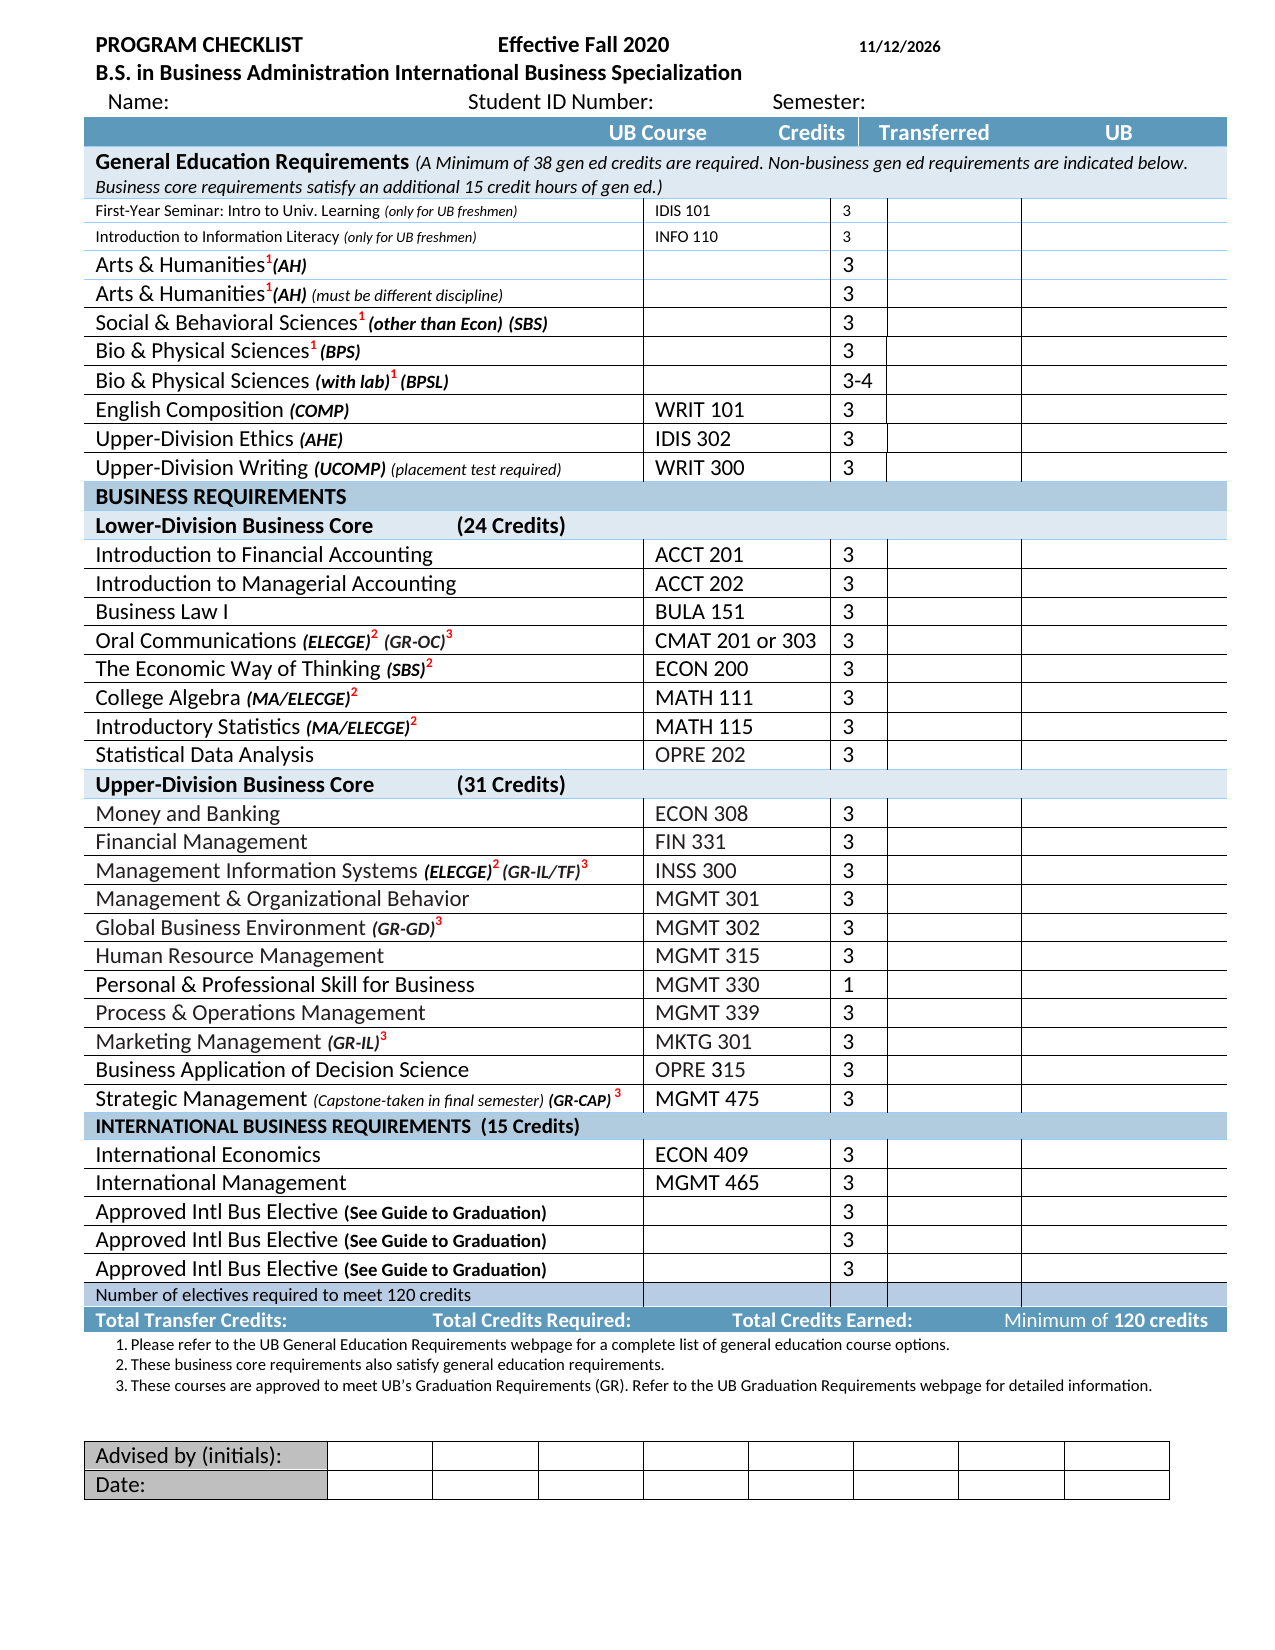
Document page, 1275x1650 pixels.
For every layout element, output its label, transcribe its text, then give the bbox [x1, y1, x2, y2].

table_cell [1022, 1028, 1227, 1055]
table_cell [888, 942, 1021, 969]
table_cell Introductory Statistics (MA/ELECGE)2 [84, 713, 643, 740]
table_cell [888, 251, 1021, 278]
table_cell OPRE 202 [644, 741, 830, 769]
table_cell [1022, 942, 1227, 969]
table_cell [1022, 395, 1227, 423]
table_cell [888, 598, 1021, 625]
table_cell INTERNATIONAL BUSINESS REQUIREMENTS (15 Credits) [84, 1113, 1227, 1139]
table_cell IDIS 302 [644, 424, 830, 452]
table_cell [1022, 308, 1227, 336]
table_cell 3 [831, 914, 887, 941]
table_cell [888, 540, 1021, 568]
table_cell [1022, 223, 1227, 250]
table_cell [1022, 999, 1227, 1027]
table_cell 3 [831, 1028, 887, 1055]
table_cell Management Information Systems (ELECGE)2 (GR-IL/TF)3 [84, 856, 643, 884]
table_cell 3 [831, 741, 887, 769]
table_cell [888, 799, 1021, 827]
table_cell [1022, 366, 1227, 394]
table_cell 3 [831, 251, 887, 278]
table_cell 3 [831, 885, 887, 912]
table_cell ECON 409 [644, 1140, 830, 1168]
table_cell [888, 741, 1021, 769]
table_cell MGMT 302 [644, 914, 830, 941]
table_cell [887, 453, 1021, 481]
table_cell 3 [831, 199, 887, 221]
table_cell [888, 569, 1021, 597]
table_cell Total Credits Earned: [720, 1307, 992, 1332]
table_cell [1022, 251, 1227, 278]
table_cell English Composition (COMP) [84, 395, 643, 423]
table_cell 3 [831, 683, 887, 712]
table_cell [888, 683, 1021, 712]
table_cell [644, 366, 830, 394]
table_cell [887, 395, 1021, 423]
table_cell [1022, 569, 1227, 597]
table_cell Human Resource Management [84, 942, 643, 969]
table_cell [1022, 598, 1227, 625]
table_cell [888, 971, 1021, 998]
table_cell 3 [831, 999, 887, 1027]
table_cell [1022, 1140, 1227, 1168]
table_cell [1022, 626, 1227, 654]
table_cell [1022, 828, 1227, 855]
table_cell [1022, 741, 1227, 769]
table_cell The Economic Way of Thinking (SBS)2 [84, 655, 643, 682]
table_cell [644, 280, 830, 307]
table_cell Minimum of 120 credits [992, 1307, 1227, 1332]
table_cell 3 [831, 308, 887, 336]
table_cell [1022, 1169, 1227, 1196]
table_cell MATH 115 [644, 713, 830, 740]
table_cell [1022, 971, 1227, 998]
table_cell [1022, 683, 1227, 712]
table_cell [644, 1254, 830, 1282]
table_cell 3 [831, 337, 886, 365]
table_cell Credits [765, 117, 858, 146]
table_cell 3 [831, 1169, 887, 1196]
table_cell Management & Organizational Behavior [84, 885, 643, 912]
table_cell International Economics [84, 1140, 643, 1168]
table_cell 3 [831, 1254, 887, 1282]
table_cell 3 [831, 1140, 887, 1168]
table_cell [888, 199, 1021, 221]
table_cell [1022, 424, 1227, 452]
table_cell 3 [831, 1056, 887, 1084]
table_cell Bio & Physical Sciences1 (BPS) [84, 337, 643, 365]
table_cell Total Credits Required: [420, 1307, 720, 1332]
table_cell [888, 885, 1021, 912]
table_cell [644, 308, 830, 336]
table_cell MGMT 339 [644, 999, 830, 1027]
table_cell OPRE 315 [644, 1056, 830, 1084]
table_cell [1022, 453, 1227, 481]
table_cell 3 [831, 713, 887, 740]
table_cell [887, 337, 1021, 365]
table_header PROGRAM CHECKLIST Effective Fall 2020 5/19/2020 B.S. in Business Administration International Business Specialization [84, 31, 1227, 116]
table_cell INSS 300 [644, 856, 830, 884]
table_cell 3 [831, 1085, 887, 1112]
table_cell INFO 110 [644, 223, 830, 250]
table_cell IDIS 101 [644, 199, 830, 221]
table_cell [1022, 914, 1227, 941]
table_cell 3 [831, 799, 887, 827]
table_cell Social & Behavioral Sciences1 (other than Econ) (SBS) [84, 308, 643, 336]
table_cell ACCT 202 [644, 569, 830, 597]
table_cell 3 [831, 1226, 887, 1253]
table_cell Arts & Humanities1(AH) [84, 251, 643, 278]
table_cell [644, 337, 830, 365]
table_cell [888, 1169, 1021, 1196]
table_cell 3 [831, 1197, 887, 1225]
table_cell Marketing Management (GR-IL)3 [84, 1028, 643, 1055]
table_cell MGMT 315 [644, 942, 830, 969]
table_cell [888, 626, 1021, 654]
table_cell [644, 1226, 830, 1253]
table_cell BUSINESS REQUIREMENTS [84, 482, 1227, 510]
table_cell FIN 331 [644, 828, 830, 855]
table_cell [1022, 540, 1227, 568]
table_cell Strategic Management (Capstone-taken in final semester) (GR-CAP) 3 [84, 1085, 643, 1112]
table_cell Introduction to Information Literacy (only for UB freshmen) [84, 223, 643, 250]
table_cell Oral Communications (ELECGE)2 (GR-OC)3 [84, 626, 643, 654]
table_cell Number of electives required to meet 120 credits [84, 1283, 643, 1306]
table_cell 3 [831, 655, 887, 682]
table_cell WRIT 101 [644, 395, 830, 423]
table_cell 3 [831, 828, 887, 855]
table_cell ECON 308 [644, 799, 830, 827]
table_cell [1022, 337, 1227, 365]
table_cell Arts & Humanities1(AH) (must be different discipline) [84, 280, 643, 307]
table_cell 3 [831, 598, 887, 625]
table_cell [1022, 1197, 1227, 1225]
table_cell [888, 1140, 1021, 1168]
table_cell Upper-Division Ethics (AHE) [84, 424, 643, 452]
table_cell [888, 280, 1021, 307]
table_cell UB Course [551, 117, 765, 146]
table_cell Upper-Division Business Core (31 Credits) [84, 770, 1227, 798]
table_cell Total Transfer Credits: [84, 1307, 420, 1332]
table_cell [1022, 1254, 1227, 1282]
table_cell [1022, 885, 1227, 912]
table_cell [888, 1283, 1021, 1306]
table_cell [888, 655, 1021, 682]
table_cell [888, 1197, 1021, 1225]
table_cell CMAT 201 or 303 [644, 626, 830, 654]
table_cell Upper-Division Writing (UCOMP) (placement test required) [84, 453, 643, 481]
table_cell Statistical Data Analysis [84, 741, 643, 769]
table_cell UB [1010, 117, 1227, 146]
table_cell 1 [831, 971, 887, 998]
table_cell Personal & Professional Skill for Business [84, 971, 643, 998]
table_cell [888, 1085, 1021, 1112]
table_cell [644, 1283, 830, 1306]
table_cell ACCT 201 [644, 540, 830, 568]
table_cell [1022, 713, 1227, 740]
table_cell [1022, 1085, 1227, 1112]
table_cell [1022, 655, 1227, 682]
table_cell [888, 914, 1021, 941]
table_cell Business Application of Decision Science [84, 1056, 643, 1084]
table_cell Process & Operations Management [84, 999, 643, 1027]
table_cell 3 [831, 626, 887, 654]
table_cell [888, 999, 1021, 1027]
table_cell [888, 1254, 1021, 1282]
table_cell Financial Management [84, 828, 643, 855]
table_cell 3-4 [831, 366, 886, 394]
table_cell BULA 151 [644, 598, 830, 625]
table_cell [888, 223, 1021, 250]
table_cell Business Law I [84, 598, 643, 625]
table_cell MKTG 301 [644, 1028, 830, 1055]
table_cell [831, 1283, 887, 1306]
table_cell Bio & Physical Sciences (with lab)1 (BPSL) [84, 366, 643, 394]
table_cell Global Business Environment (GR-GD)3 [84, 914, 643, 941]
table_cell Transferred [859, 117, 1010, 146]
table_cell 3 [831, 223, 887, 250]
table_cell Approved Intl Bus Elective (See Guide to Graduation) [84, 1197, 643, 1225]
table_cell Lower-Division Business Core (24 Credits) [84, 511, 1227, 539]
table_cell MGMT 301 [644, 885, 830, 912]
table_cell MATH 111 [644, 683, 830, 712]
table_cell [888, 828, 1021, 855]
table_cell [888, 308, 1021, 336]
table_cell 3 [831, 569, 887, 597]
table_cell 3 [831, 942, 887, 969]
table_cell ECON 200 [644, 655, 830, 682]
table_cell 3 [831, 280, 887, 307]
table_cell [888, 1056, 1021, 1084]
table_cell 3 [831, 453, 886, 481]
table_cell 3 [831, 424, 887, 452]
table_cell [888, 1028, 1021, 1055]
table_cell [1022, 1056, 1227, 1084]
table_cell [888, 424, 1021, 452]
table_cell MGMT 465 [644, 1169, 830, 1196]
table_cell General Education Requirements (A Minimum of 38 gen ed credits are required. Non-business gen ed requirements are indicated below. Business core requirements satisfy an additional 15 credit hours of gen ed.) [84, 147, 1227, 198]
table_cell [1022, 1283, 1227, 1306]
table_cell WRIT 300 [644, 453, 830, 481]
table_cell [888, 713, 1021, 740]
table_cell Introduction to Managerial Accounting [84, 569, 643, 597]
table_cell Money and Banking [84, 799, 643, 827]
table_cell International Management [84, 1169, 643, 1196]
table_cell Approved Intl Bus Elective (See Guide to Graduation) [84, 1226, 643, 1253]
table_cell [644, 1197, 830, 1225]
table_cell [84, 117, 551, 146]
table_cell [644, 251, 830, 278]
table_cell Approved Intl Bus Elective (See Guide to Graduation) [84, 1254, 643, 1282]
table_cell [888, 1226, 1021, 1253]
table_cell [888, 856, 1021, 884]
table_cell 3 [831, 540, 887, 568]
table_cell [1022, 799, 1227, 827]
table_cell MGMT 330 [644, 971, 830, 998]
table_cell [1022, 280, 1227, 307]
table_cell College Algebra (MA/ELECGE)2 [84, 683, 643, 712]
table_cell [84, 1333, 1227, 1500]
table_cell 3 [831, 395, 886, 423]
table_cell 3 [831, 856, 887, 884]
table_cell MGMT 475 [644, 1085, 830, 1112]
table_cell [887, 366, 1021, 394]
table_cell First-Year Seminar: Intro to Univ. Learning (only for UB freshmen) [84, 199, 643, 221]
table_cell [1022, 199, 1227, 221]
table_cell [1022, 1226, 1227, 1253]
table_cell Introduction to Financial Accounting [84, 540, 643, 568]
table_cell [1022, 856, 1227, 884]
